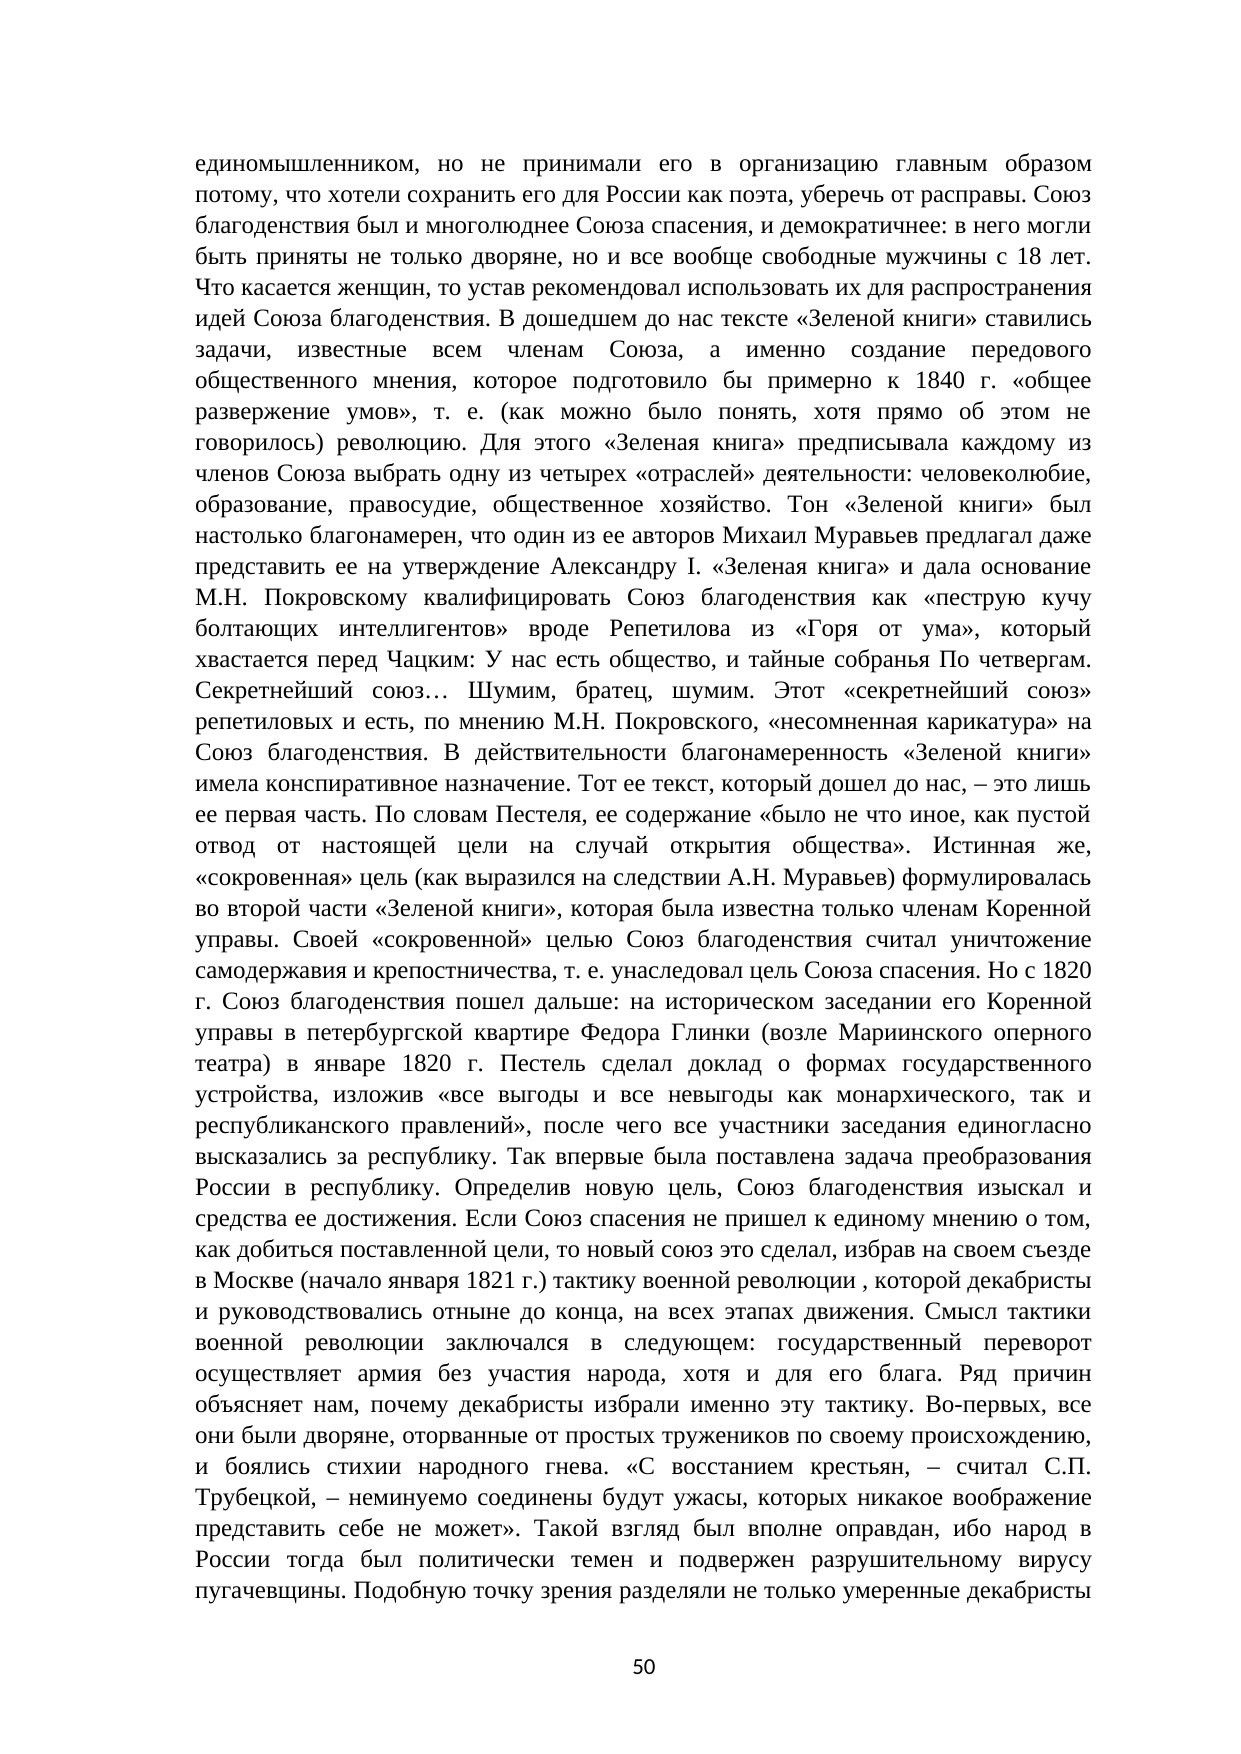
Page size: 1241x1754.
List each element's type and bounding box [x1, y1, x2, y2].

text [195, 148, 1092, 1604]
